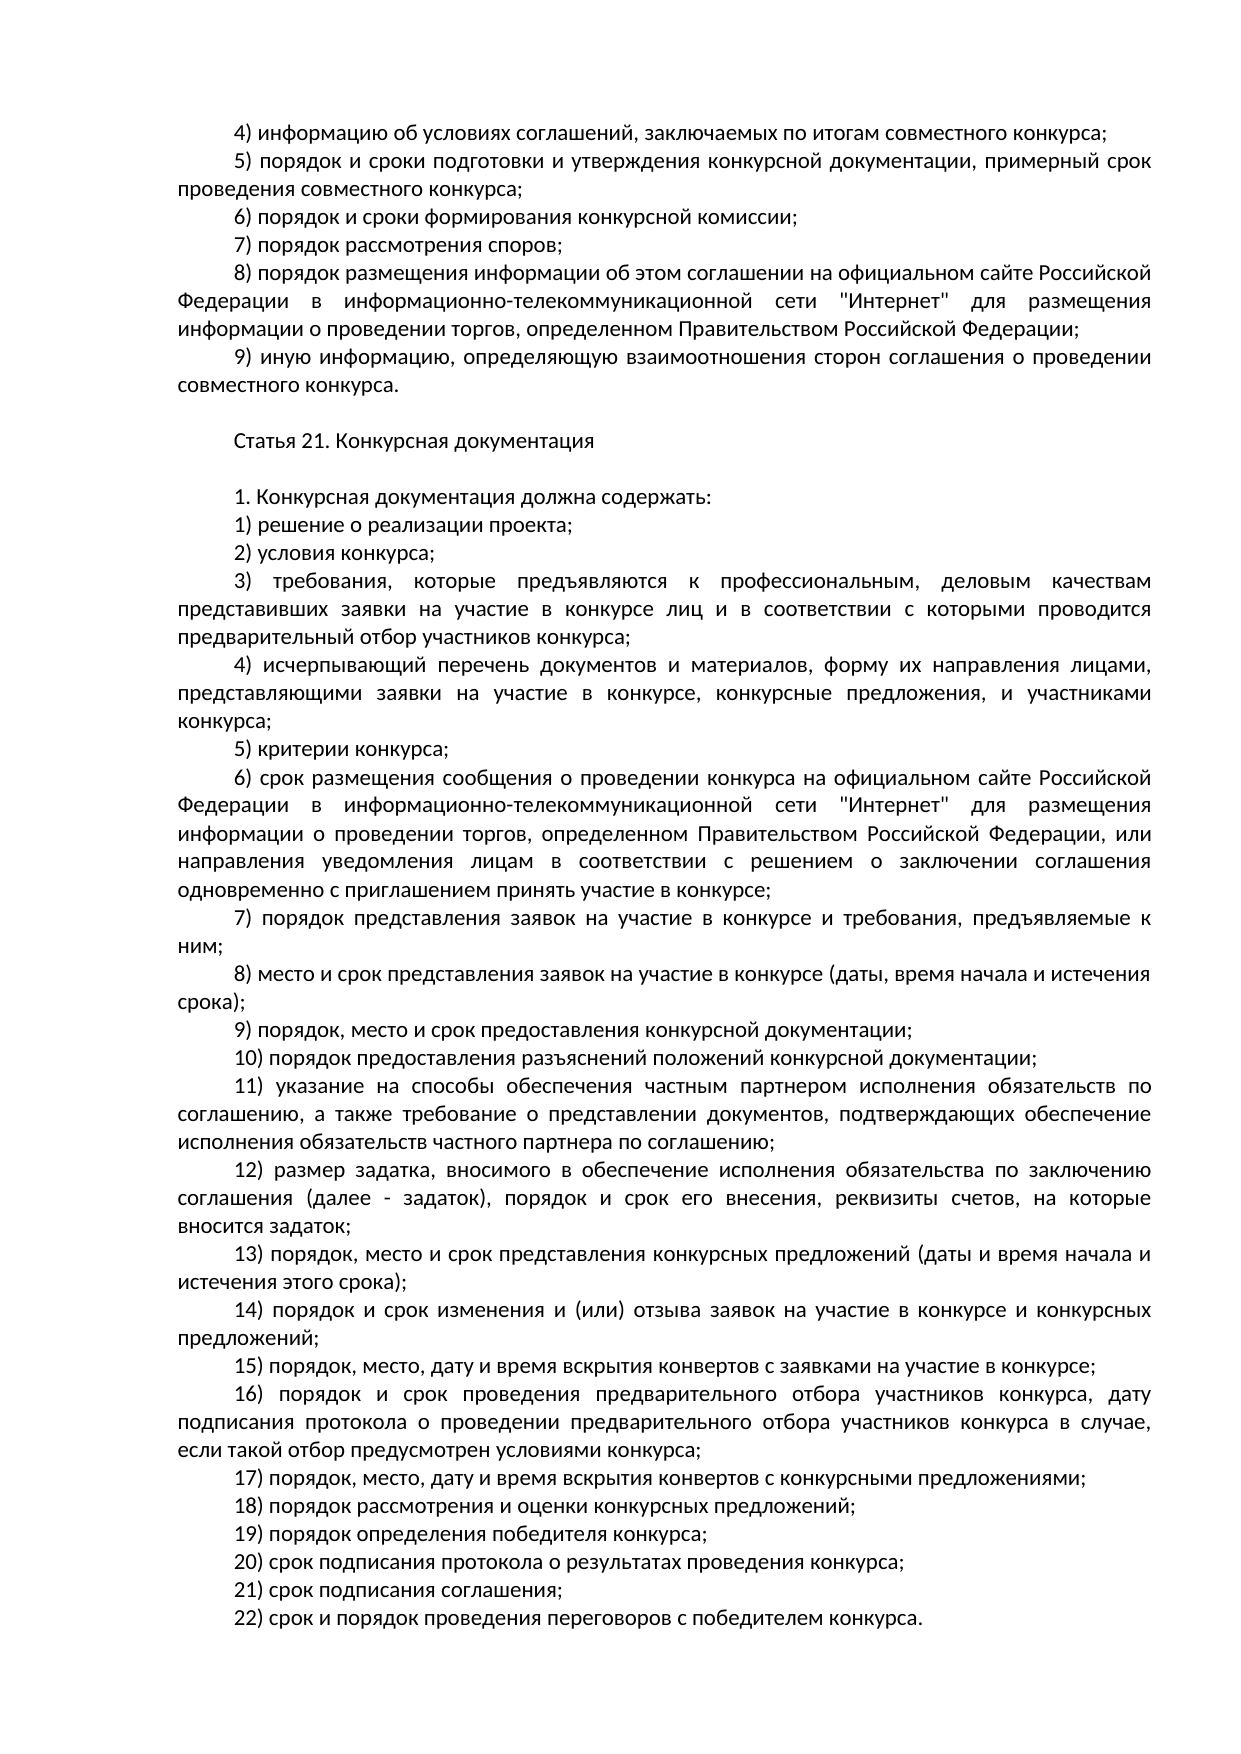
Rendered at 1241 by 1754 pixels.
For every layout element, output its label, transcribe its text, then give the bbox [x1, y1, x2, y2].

text 17) порядок, место, дату и время вскрытия конвертов с конкурсными предложениями; [177, 1463, 1152, 1491]
text 18) порядок рассмотрения и оценки конкурсных предложений; [177, 1491, 1152, 1519]
text 20) срок подписания протокола о результатах проведения конкурса; [177, 1547, 1152, 1575]
text 10) порядок предоставления разъяснений положений конкурсной документации; [177, 1043, 1152, 1071]
text 9) иную информацию, определяющую взаимоотношения сторон соглашения о проведении совместного конкурса. [177, 342, 1152, 398]
text 9) порядок, место и срок предоставления конкурсной документации; [177, 1015, 1152, 1043]
text 11) указание на способы обеспечения частным партнером исполнения обязательств по соглашению, а также требование о представлении документов, подтверждающих обеспечение исполнения обязательств частного партнера по соглашению; [177, 1071, 1152, 1155]
text 6) порядок и сроки формирования конкурсной комиссии; [177, 202, 1152, 230]
text 8) место и срок представления заявок на участие в конкурсе (даты, время начала и истечения срока); [177, 959, 1152, 1015]
text 22) срок и порядок проведения переговоров с победителем конкурса. [177, 1603, 1152, 1631]
text 13) порядок, место и срок представления конкурсных предложений (даты и время начала и истечения этого срока); [177, 1239, 1152, 1295]
text 6) срок размещения сообщения о проведении конкурса на официальном сайте Российской Федерации в информационно-телекоммуникационной сети "Интернет" для размещения информации о проведении торгов, определенном Правительством Российской Федерации, или направления уведомления лицам в соответствии с решением о заключении соглашения одновременно с приглашением принять участие в конкурсе; [177, 763, 1152, 903]
text 4) информацию об условиях соглашений, заключаемых по итогам совместного конкурса; [177, 118, 1152, 146]
text 19) порядок определения победителя конкурса; [177, 1519, 1152, 1547]
text 1) решение о реализации проекта; [177, 510, 1152, 538]
text 21) срок подписания соглашения; [177, 1575, 1152, 1603]
text 15) порядок, место, дату и время вскрытия конвертов с заявками на участие в конкурсе; [177, 1351, 1152, 1379]
text 14) порядок и срок изменения и (или) отзыва заявок на участие в конкурсе и конкурсных предложений; [177, 1295, 1152, 1351]
text 7) порядок представления заявок на участие в конкурсе и требования, предъявляемые к ним; [177, 903, 1152, 959]
text 8) порядок размещения информации об этом соглашении на официальном сайте Российской Федерации в информационно-телекоммуникационной сети "Интернет" для размещения информации о проведении торгов, определенном Правительством Российской Федерации; [177, 258, 1152, 342]
text 16) порядок и срок проведения предварительного отбора участников конкурса, дату подписания протокола о проведении предварительного отбора участников конкурса в случае, если такой отбор предусмотрен условиями конкурса; [177, 1379, 1152, 1463]
text 1. Конкурсная документация должна содержать: [177, 482, 1152, 510]
text 5) критерии конкурса; [177, 734, 1152, 763]
text 5) порядок и сроки подготовки и утверждения конкурсной документации, примерный срок проведения совместного конкурса; [177, 146, 1152, 202]
text 2) условия конкурса; [177, 538, 1152, 566]
text 12) размер задатка, вносимого в обеспечение исполнения обязательства по заключению соглашения (далее - задаток), порядок и срок его внесения, реквизиты счетов, на которые вносится задаток; [177, 1155, 1152, 1239]
text 7) порядок рассмотрения споров; [177, 230, 1152, 258]
text 3) требования, которые предъявляются к профессиональным, деловым качествам представивших заявки на участие в конкурсе лиц и в соответствии с которыми проводится предварительный отбор участников конкурса; [177, 566, 1152, 651]
text Статья 21. Конкурсная документация [177, 426, 1152, 454]
text 4) исчерпывающий перечень документов и материалов, форму их направления лицами, представляющими заявки на участие в конкурсе, конкурсные предложения, и участниками конкурса; [177, 651, 1152, 734]
